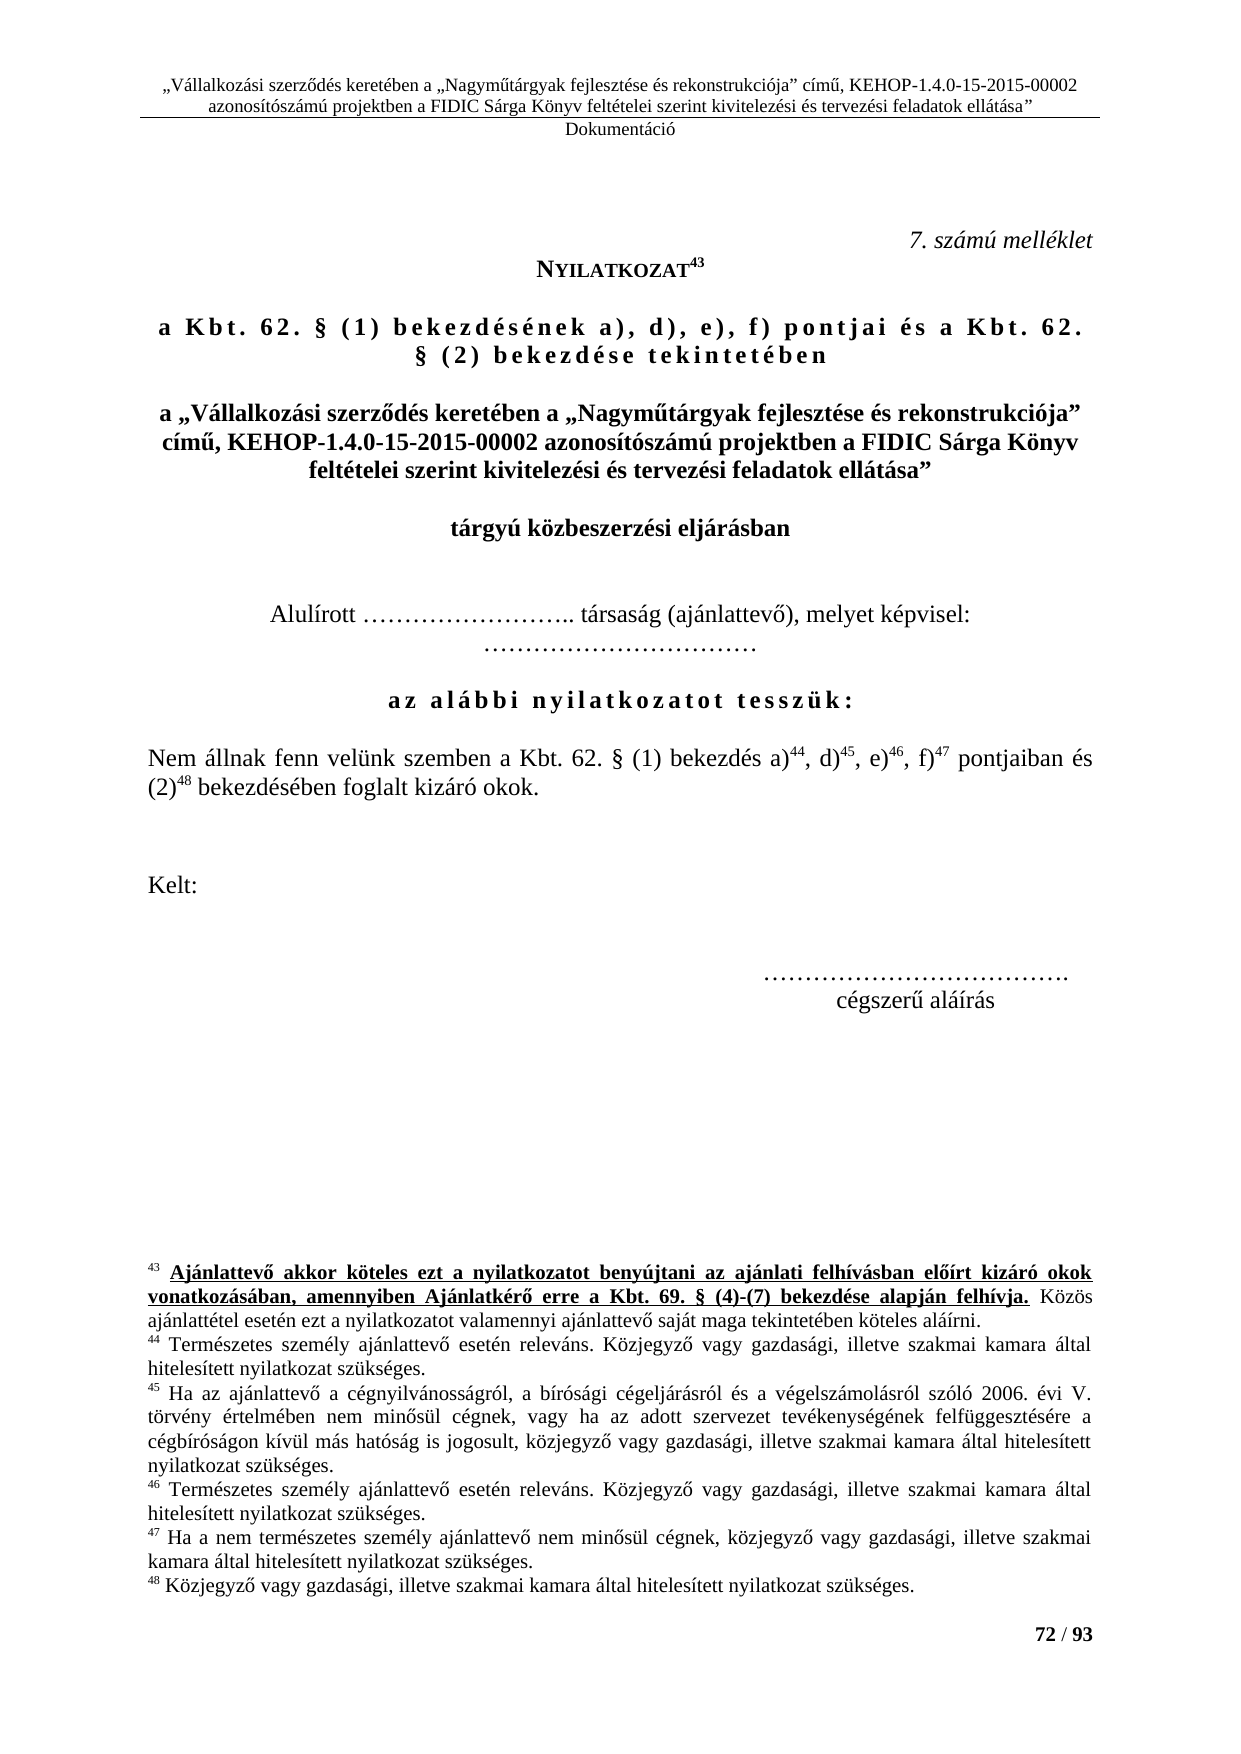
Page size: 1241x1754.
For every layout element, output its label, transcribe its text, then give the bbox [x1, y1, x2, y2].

text a „Vállalkozási szerződés keretében a „Nagyműtárgyak fejlesztése és rekonstrukciója” című, KEHOP-1.4.0-15-2015-00002 azonosítószámú projektben a FIDIC Sárga Könyv feltételei szerint kivitelezési és tervezési feladatok ellátása” [148, 398, 1093, 484]
text Nem állnak fenn velünk szemben a Kbt. 62. § (1) bekezdés a), d), e), f) pontjaiban és (2) bekezdésében foglalt kizáró okok. [148, 743, 1093, 800]
text Alulírott …………………….. társaság (ajánlattevő), melyet képvisel: …………………………… [148, 599, 1093, 657]
text Kelt: [148, 870, 1093, 899]
text cégszerű aláírás [148, 985, 1093, 1014]
text az alábbi nyilatkozatot tesszük: [148, 685, 1093, 714]
text tárgyú közbeszerzési eljárásban [148, 513, 1093, 542]
text a Kbt. 62. § (1) bekezdésének a), d), e), f) pontjai és a Kbt. 62. § (2) bekezdése tekintetében [148, 312, 1093, 369]
text ………………………………. [148, 957, 1093, 985]
text 7. számú melléklet [148, 225, 1093, 254]
text Nyilatkozat [148, 254, 1093, 283]
